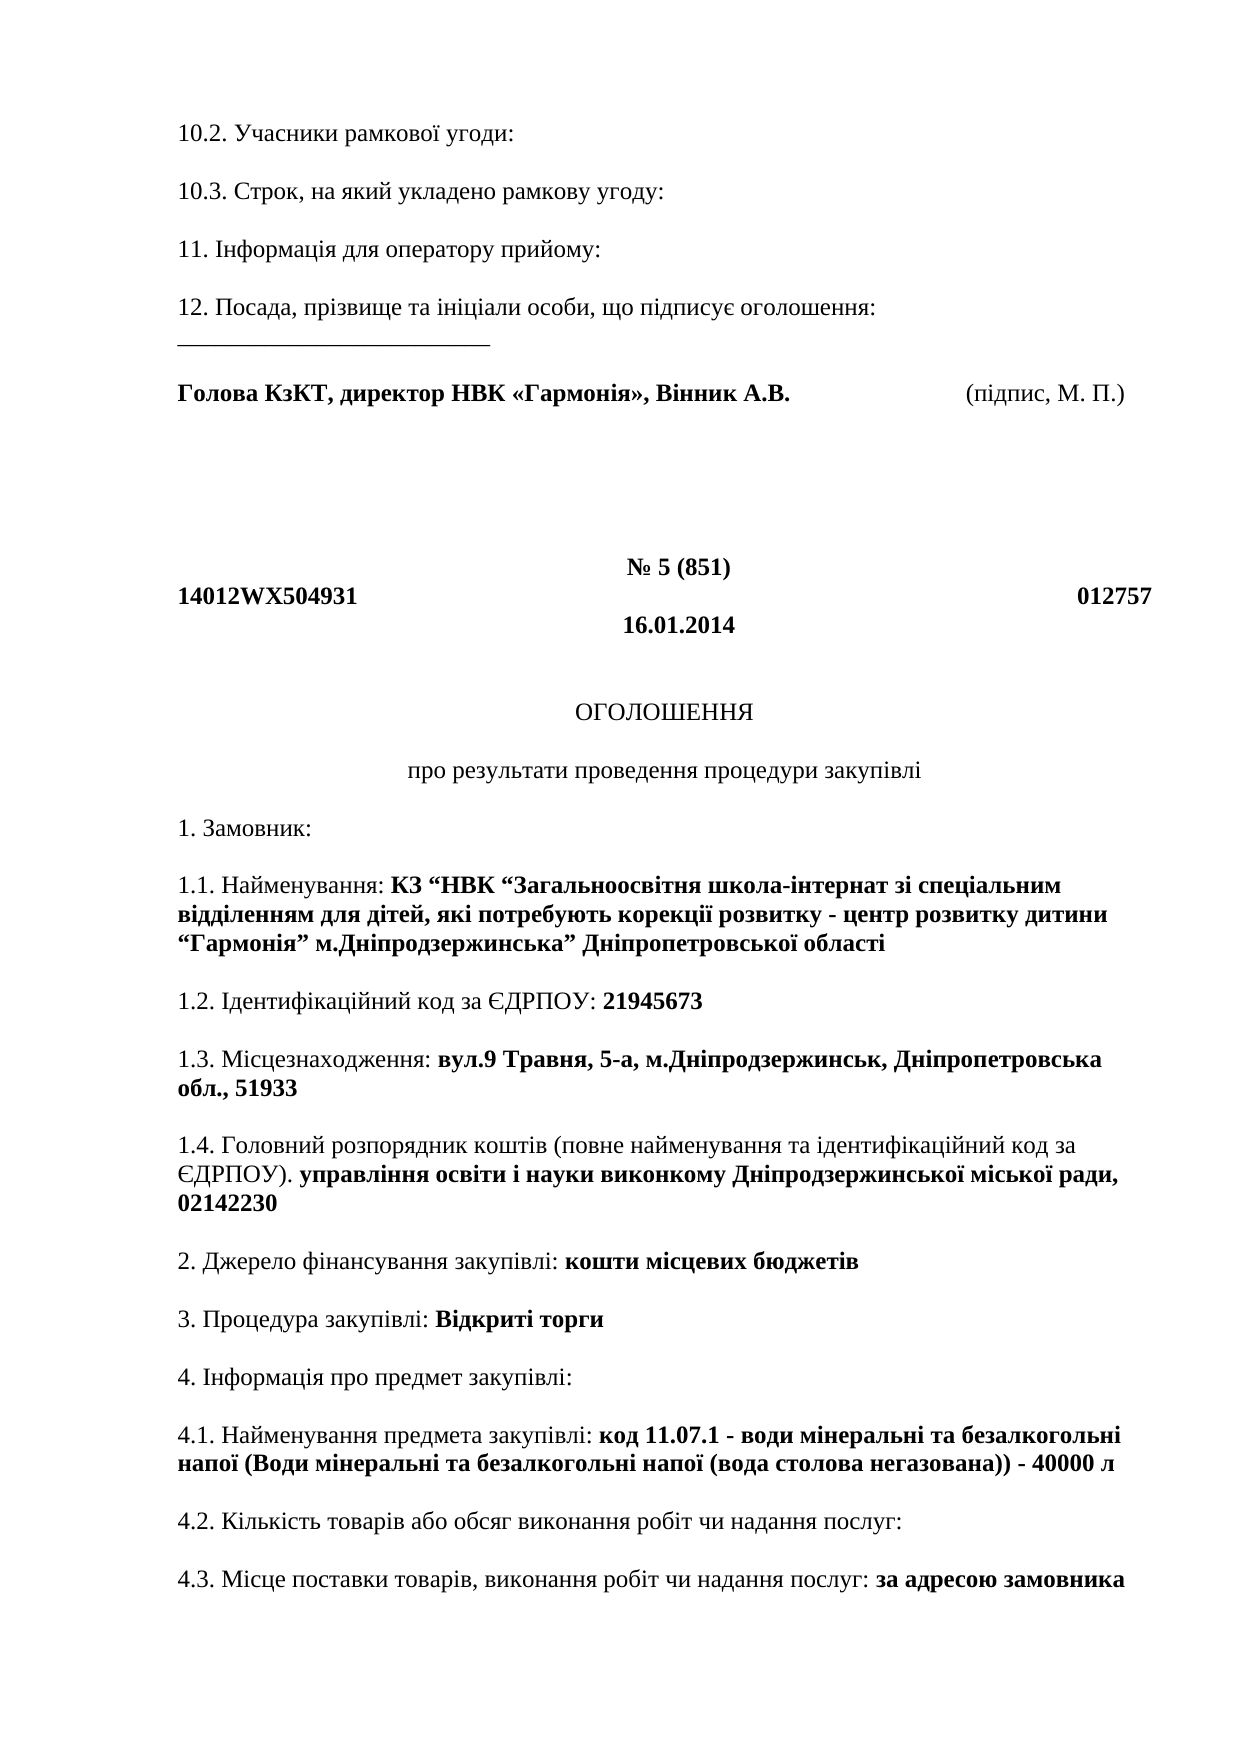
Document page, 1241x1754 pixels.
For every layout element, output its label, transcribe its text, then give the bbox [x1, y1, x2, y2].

text 10.3. Строк, на який укладено рамкову угоду: [177, 176, 1152, 205]
text 4.3. Місце поставки товарів, виконання робіт чи надання послуг: за адресою замовника [177, 1564, 1152, 1593]
table_header № 5 (851) 16.01.2014 [518, 552, 840, 639]
text про результати проведення процедури закупівлі [177, 755, 1152, 783]
text 3. Процедура закупівлі: Відкриті торги [177, 1304, 1152, 1333]
text 11. Iнформація для оператору прийому: [177, 234, 1152, 263]
text 10.2. Учасники рамкової угоди: [177, 118, 1152, 147]
text 4.1. Найменування предмета закупівлі: код 11.07.1 - води мінеральні та безалкогольні напої (Води мінеральні та безалкогольні напої (вода столова негазована)) - 40000 л [177, 1420, 1152, 1477]
text 1.4. Головний розпорядник коштів (повне найменування та ідентифікаційний код за ЄДРПОУ). управління освіти і науки виконкому Дніпродзержинської міської ради, 02142230 [177, 1131, 1152, 1217]
text 1.3. Місцезнаходження: вул.9 Травня, 5-а, м.Дніпродзержинськ, Дніпропетровська обл., 51933 [177, 1044, 1152, 1101]
text 1.1. Найменування: КЗ “НВК “Загальноосвітня школа-інтернат зі спеціальним відділенням для дітей, які потребують корекції розвитку - центр розвитку дитини “Гармонія” м.Дніпродзержинська” Дніпропетровської області [177, 871, 1152, 957]
text 2. Джерело фінансування закупівлі: кошти місцевих бюджетів [177, 1246, 1152, 1275]
text Голова КзКТ, директор НВК «Гармонія», Вінник А.В. (підпис, М. П.) [177, 378, 1152, 407]
text 12. Посада, прізвище та ініціали особи, що підписує оголошення: _________________________ [177, 292, 1152, 349]
text 1.2. Ідентифікаційний код за ЄДРПОУ: 21945673 [177, 986, 1152, 1015]
text ОГОЛОШЕННЯ [177, 697, 1152, 726]
table_header 012757 [840, 552, 1152, 639]
text 1. Замовник: [177, 813, 1152, 841]
table_header 14012WX504931 [177, 552, 518, 639]
text 4.2. Кількість товарів або обсяг виконання робіт чи надання послуг: [177, 1506, 1152, 1535]
text 4. Інформація про предмет закупівлі: [177, 1362, 1152, 1391]
